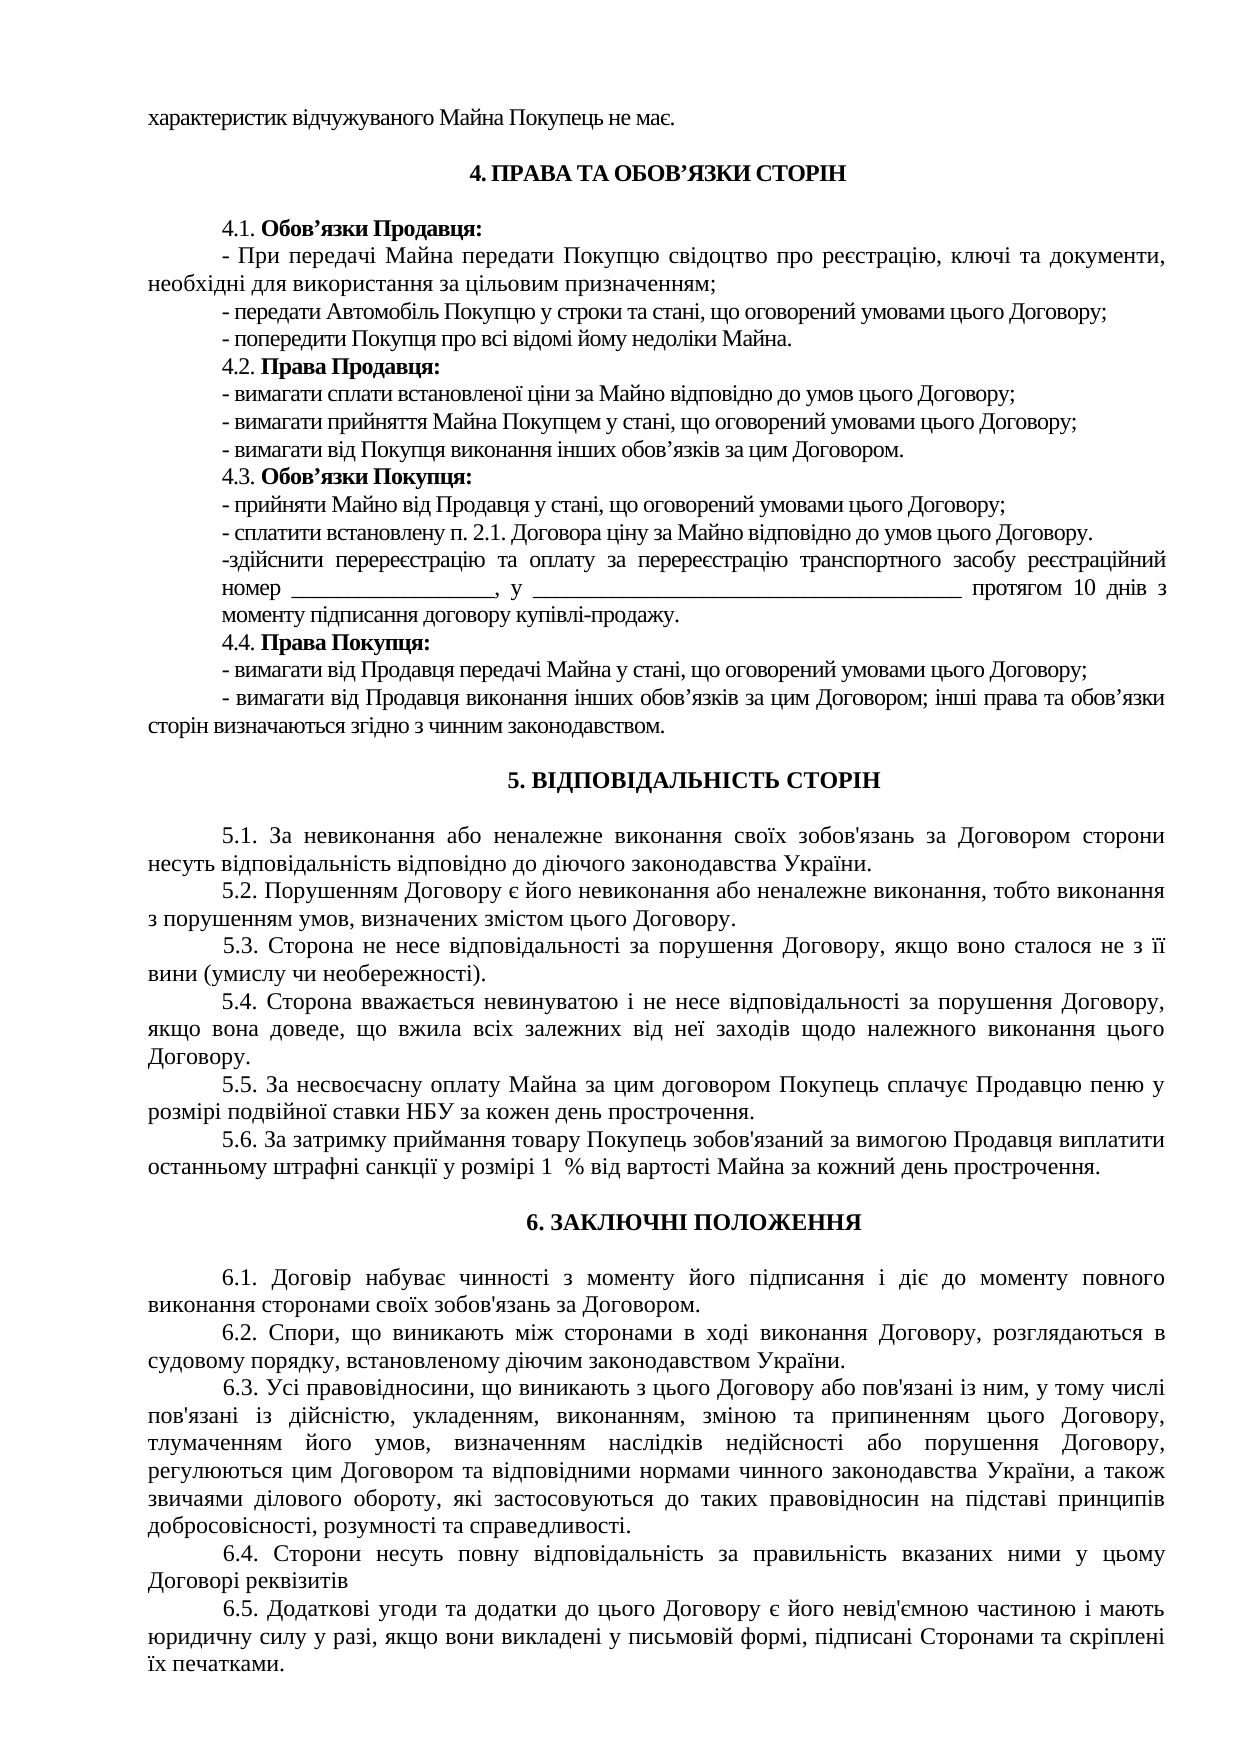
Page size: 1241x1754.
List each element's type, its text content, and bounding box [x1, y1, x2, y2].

text - вимагати від Продавця виконання інших обов’язків за цим Договором; інші права та обов’язки сторін визначаються згідно з чинним законодавством. [148, 683, 1167, 738]
text 4.2. Права Продавця: [148, 352, 1167, 379]
text - вимагати від Продавця передачі Майна у стані, що оговорений умовами цього Договору; [148, 656, 1167, 683]
text 4. ПРАВА ТА ОБОВ’ЯЗКИ СТОРІН [148, 159, 1125, 186]
text 6.4. Сторони несуть повну відповідальність за правильність вказаних ними у цьому Договорі реквізитів [148, 1539, 1167, 1594]
text - сплатити встановлену п. 2.1. Договора ціну за Майно відповідно до умов цього Договору. [221, 517, 1167, 545]
text 5.2. Порушенням Договору є його невиконання або неналежне виконання, тобто виконання з порушенням умов, визначених змістом цього Договору. [148, 876, 1167, 932]
text 5.6. За затримку приймання товару Покупець зобов'язаний за вимогою Продавця виплатити останньому штрафні санкції у розмірі 1 % від вартості Майна за кожний день прострочення. [148, 1125, 1167, 1180]
text 4.1. Обов’язки Продавця: [148, 214, 1167, 241]
text 6.2. Спори, що виникають між сторонами в ході виконання Договору, розглядаються в судовому порядку, встановленому діючим законодавством України. [148, 1318, 1167, 1373]
text 5. ВІДПОВІДАЛЬНІСТЬ СТОРІН [148, 766, 1167, 793]
text 6.5. Додаткові угоди та додатки до цього Договору є його невід'ємною частиною і мають юридичну силу у разі, якщо вони викладені у письмовій формі, підписані Сторонами та скріплені їх печатками. [148, 1594, 1167, 1677]
text - вимагати прийняття Майна Покупцем у стані, що оговорений умовами цього Договору; [148, 407, 1167, 435]
text - При передачі Майна передати Покупцю свідоцтво про реєстрацію, ключі та документи, необхідні для використання за цільовим призначенням; [148, 241, 1167, 297]
text 6. ЗАКЛЮЧНІ ПОЛОЖЕННЯ [148, 1208, 1167, 1235]
text - передати Автомобіль Покупцю у строки та стані, що оговорений умовами цього Договору; [148, 297, 1167, 324]
text - вимагати сплати встановленої ціни за Майно відповідно до умов цього Договору; [148, 379, 1167, 407]
text - прийняти Майно від Продавця у стані, що оговорений умовами цього Договору; [221, 490, 1167, 517]
text - попередити Покупця про всі відомі йому недоліки Майна. [148, 324, 1167, 352]
text 5.1. За невиконання або неналежне виконання своїх зобов'язань за Договором сторони несуть відповідальність відповідно до діючого законодавства України. [148, 821, 1167, 876]
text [148, 103, 1167, 131]
text 5.3. Сторона не несе відповідальності за порушення Договору, якщо воно сталося не з її вини (умислу чи необережності). [148, 932, 1167, 987]
text - вимагати від Покупця виконання інших обов’язків за цим Договором. [148, 435, 1167, 462]
text 5.5. За несвоєчасну оплату Майна за цим договором Покупець сплачує Продавцю пеню у розмірі подвійної ставки НБУ за кожен день прострочення. [148, 1069, 1167, 1125]
text -здійснити перереєстрацію та оплату за перереєстрацію транспортного засобу реєстраційний номер __________________, у ______________________________________ протягом 10 днів з моменту підписання договору купівлі-продажу. [221, 545, 1167, 628]
text 6.1. Договір набуває чинності з моменту його підписання і діє до моменту повного виконання сторонами своїх зобов'язань за Договором. [148, 1263, 1167, 1318]
text 4.4. Права Покупця: [148, 628, 1167, 656]
text 4.3. Обов’язки Покупця: [148, 462, 1167, 490]
text 6.3. Усі правовідносини, що виникають з цього Договору або пов'язані із ним, у тому числі пов'язані із дійсністю, укладенням, виконанням, зміною та припиненням цього Договору, тлумаченням його умов, визначенням наслідків недійсності або порушення Договору, регулюються цим Договором та відповідними нормами чинного законодавства України, а також звичаями ділового обороту, які застосовуються до таких правовідносин на підставі принципів добросовісності, розумності та справедливості. [148, 1373, 1167, 1539]
text 5.4. Сторона вважається невинуватою і не несе відповідальності за порушення Договору, якщо вона доведе, що вжила всіх залежних від неї заходів щодо належного виконання цього Договору. [148, 987, 1167, 1069]
